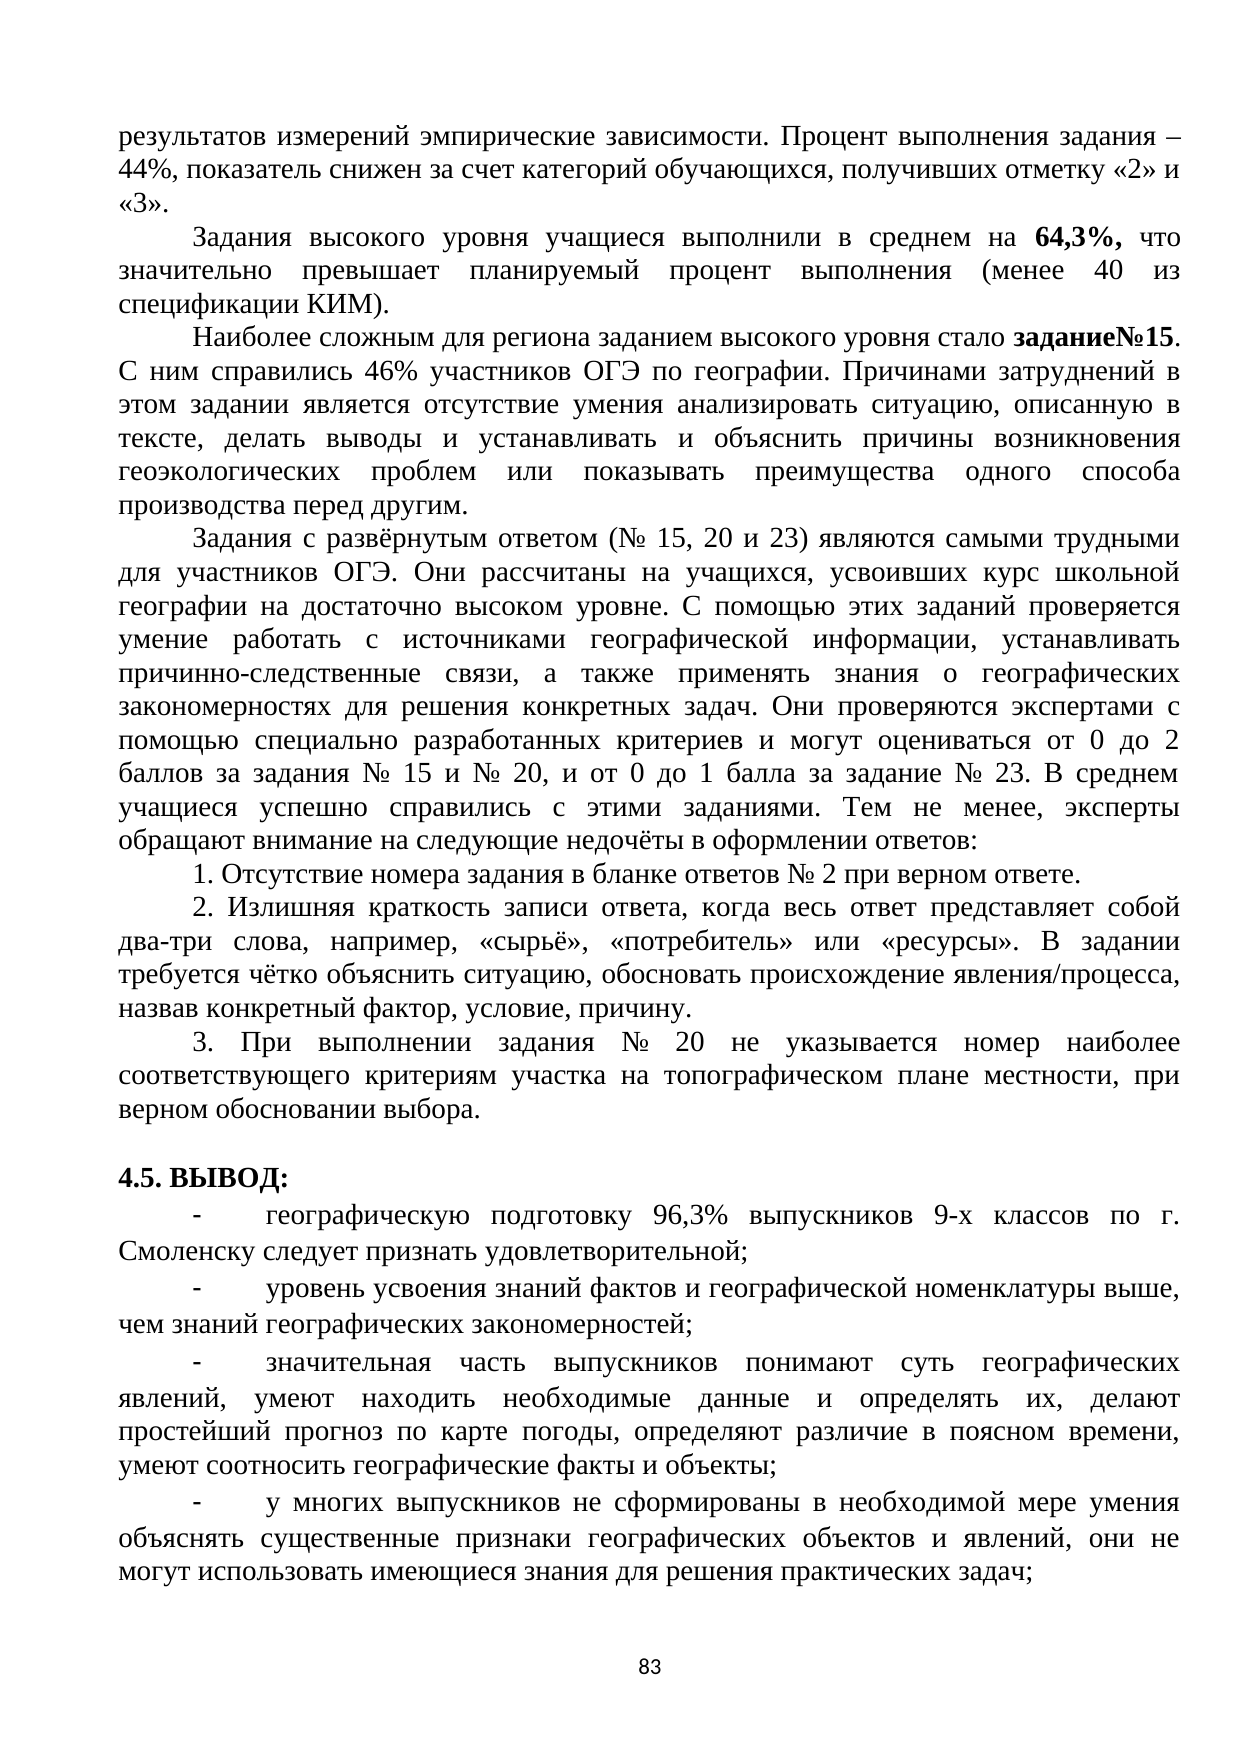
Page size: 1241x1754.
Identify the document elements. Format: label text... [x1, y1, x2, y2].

text 3. При выполнении задания № 20 не указывается номер наиболее соответствующего критериям участка на топографическом плане местности, при верном обосновании выбора. [118, 1024, 1181, 1124]
text Задания с развёрнутым ответом (№ 15, 20 и 23) являются самыми трудными для участников ОГЭ. Они рассчитаны на учащихся, усвоивших курс школьной географии на достаточно высоком уровне. С помощью этих заданий проверяется умение работать с источниками географической информации, устанавливать причинно-следственные связи, а также применять знания о географических закономерностях для решения конкретных задач. Они проверяются экспертами с помощью специально разработанных критериев и могут оцениваться от 0 до 2 баллов за задания № 15 и № 20, и от 0 до 1 балла за задание № 23. В среднем учащиеся успешно справились с этими заданиями. Тем не менее, эксперты обращают внимание на следующие недочёты в оформлении ответов: [118, 521, 1181, 856]
text 4.5. ВЫВОД: [118, 1160, 1181, 1193]
list значительная часть выпускников понимают суть географических явлений, умеют находить необходимые данные и определять их, делают простейший прогноз по карте погоды, определяют различие в поясном времени, умеют соотносить географические факты и объекты; [118, 1340, 1181, 1480]
text 2. Излишняя краткость записи ответа, когда весь ответ представляет собой два-три слова, например, «сырьё», «потребитель» или «ресурсы». В задании требуется чётко объяснить ситуацию, обосновать происхождение явления/процесса, назвав конкретный фактор, условие, причину. [118, 889, 1181, 1024]
text 1. Отсутствие номера задания в бланке ответов № 2 при верном ответе. [118, 856, 1181, 889]
list у многих выпускников не сформированы в необходимой мере умения объяснять существенные признаки географических объектов и явлений, они не могут использовать имеющиеся знания для решения практических задач; [118, 1480, 1181, 1587]
list географическую подготовку 96,3% выпускников 9-х классов по г. Смоленску следует признать удовлетворительной; [118, 1193, 1181, 1267]
list уровень усвоения знаний фактов и географической номенклатуры выше, чем знаний географических закономерностей; [118, 1267, 1181, 1340]
text Задания высокого уровня учащиеся выполнили в среднем на 64,3%, что значительно превышает планируемый процент выполнения (менее 40 из спецификации КИМ). [118, 219, 1181, 319]
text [118, 118, 1181, 219]
text Наиболее сложным для региона заданием высокого уровня стало задание№15. С ним справились 46% участников ОГЭ по географии. Причинами затруднений в этом задании является отсутствие умения анализировать ситуацию, описанную в тексте, делать выводы и устанавливать и объяснить причины возникновения геоэкологических проблем или показывать преимущества одного способа производства перед другим. [118, 319, 1181, 521]
